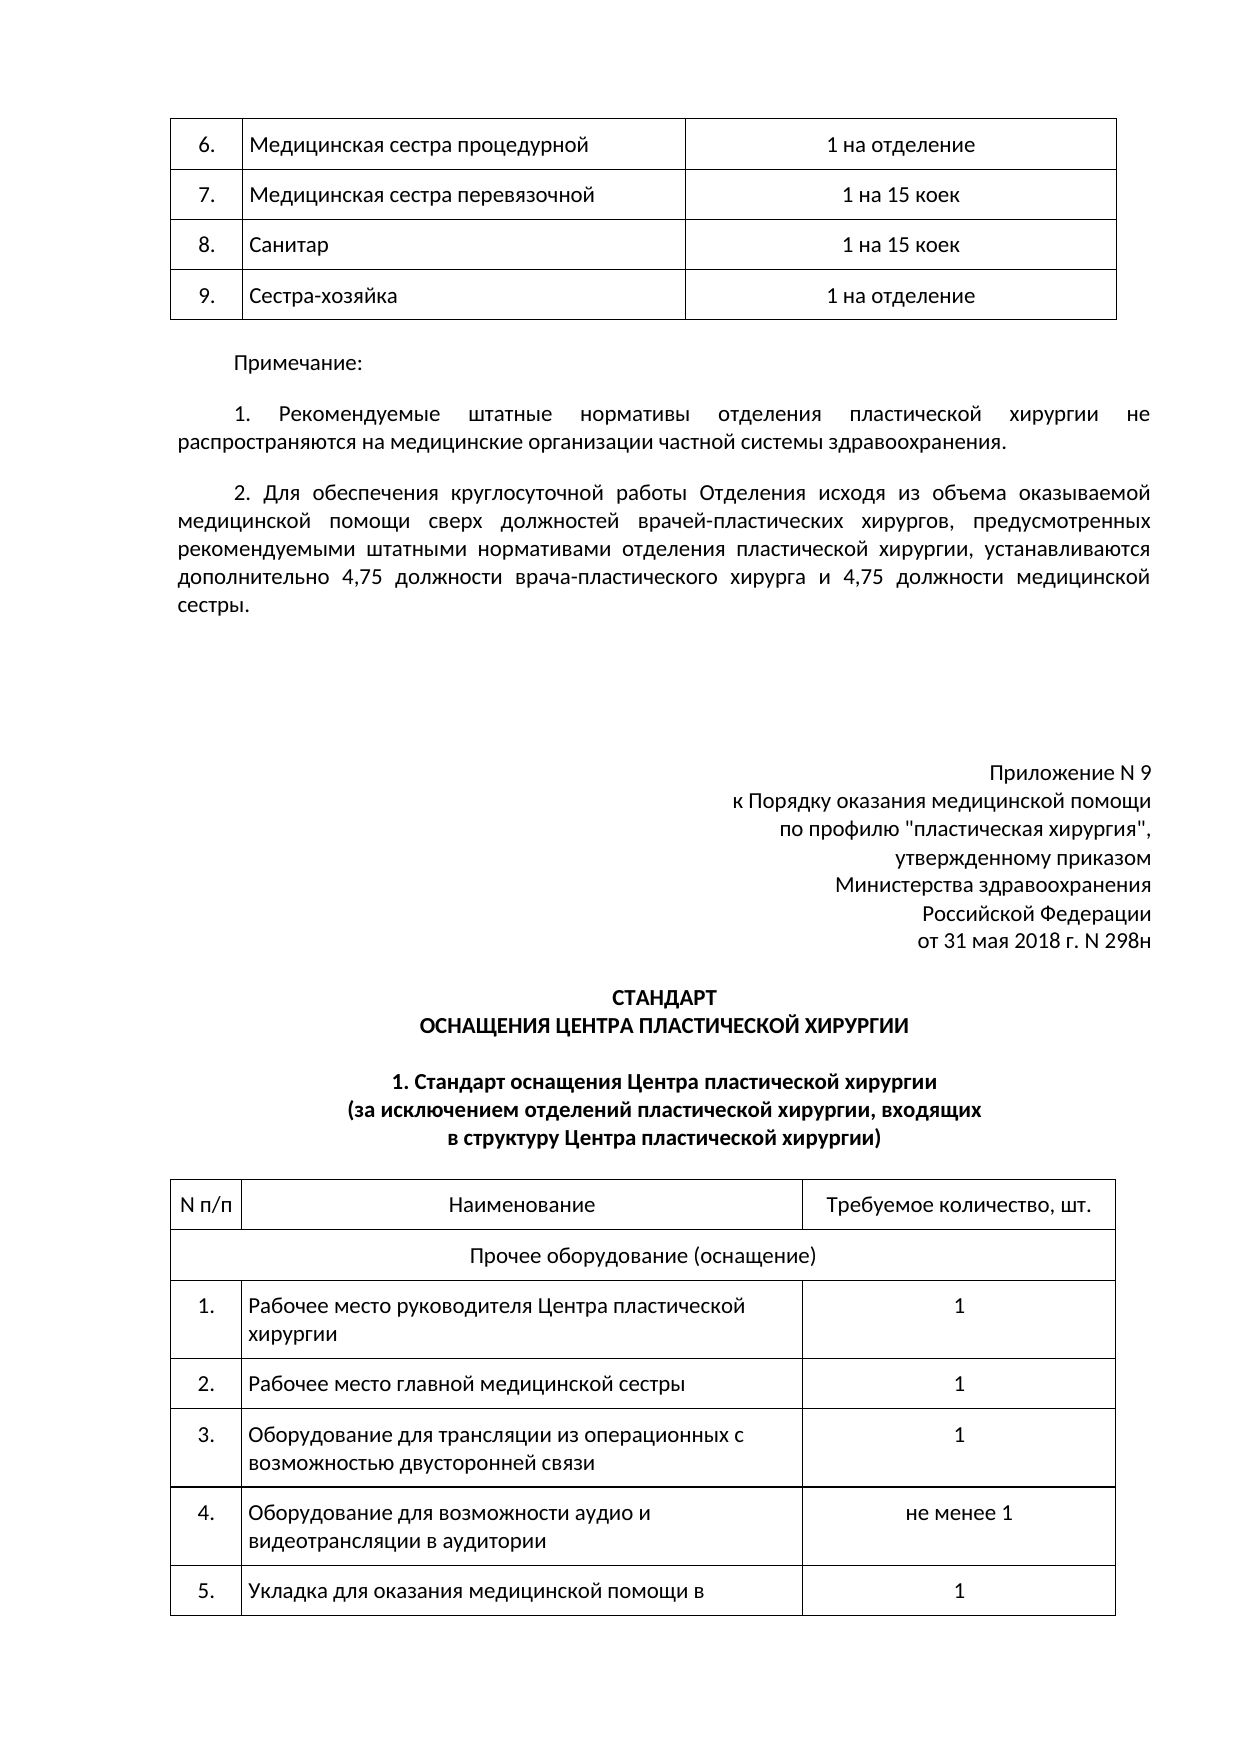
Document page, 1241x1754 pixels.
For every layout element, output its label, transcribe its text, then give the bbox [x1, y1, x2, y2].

table_cell не менее 1 [803, 1488, 1115, 1565]
table_cell 1 [803, 1409, 1115, 1486]
table_cell 1 [803, 1566, 1115, 1615]
table_cell Санитар [243, 220, 685, 269]
table_cell Прочее оборудование (оснащение) [171, 1230, 1115, 1279]
table_cell Оборудование для возможности аудио и видеотрансляции в аудитории [242, 1488, 802, 1565]
table_cell 1 [803, 1359, 1115, 1408]
title 1. Стандарт оснащения Центра пластической хирургии [177, 1067, 1152, 1095]
table_cell 5. [171, 1566, 241, 1615]
table_cell 8. [171, 220, 242, 269]
text по профилю "пластическая хирургия", [177, 814, 1152, 843]
table_cell 7. [171, 170, 242, 219]
table_cell 4. [171, 1488, 241, 1565]
table_cell 1 на 15 коек [686, 170, 1116, 219]
title (за исключением отделений пластической хирургии, входящих [177, 1095, 1152, 1123]
table_header N п/п [171, 1180, 241, 1229]
table_cell Сестра-хозяйка [243, 270, 685, 319]
table_cell 1 на отделение [686, 270, 1116, 319]
table_header Наименование [242, 1180, 802, 1229]
text Министерства здравоохранения [177, 871, 1152, 899]
table_cell 1 [803, 1281, 1115, 1358]
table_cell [242, 1566, 802, 1615]
title ОСНАЩЕНИЯ ЦЕНТРА ПЛАСТИЧЕСКОЙ ХИРУРГИИ [177, 1011, 1152, 1039]
text Российской Федерации [177, 899, 1152, 927]
table_cell Рабочее место руководителя Центра пластической хирургии [242, 1281, 802, 1358]
text 1. Рекомендуемые штатные нормативы отделения пластической хирургии не распространяются на медицинские организации частной системы здравоохранения. [177, 399, 1152, 455]
table_cell 6. [171, 119, 242, 168]
table_cell 2. [171, 1359, 241, 1408]
text Примечание: [177, 348, 1152, 376]
table_cell 3. [171, 1409, 241, 1486]
table_header Требуемое количество, шт. [803, 1180, 1115, 1229]
table_cell Медицинская сестра перевязочной [243, 170, 685, 219]
table_cell 1. [171, 1281, 241, 1358]
title в структуру Центра пластической хирургии) [177, 1123, 1152, 1151]
text утвержденному приказом [177, 843, 1152, 871]
text к Порядку оказания медицинской помощи [177, 787, 1152, 814]
text Приложение N 9 [177, 758, 1152, 787]
table_cell Медицинская сестра процедурной [243, 119, 685, 168]
table_cell Оборудование для трансляции из операционных с возможностью двусторонней связи [242, 1409, 802, 1486]
table_cell 1 на 15 коек [686, 220, 1116, 269]
text 2. Для обеспечения круглосуточной работы Отделения исходя из объема оказываемой медицинской помощи сверх должностей врачей-пластических хирургов, предусмотренных рекомендуемыми штатными нормативами отделения пластической хирургии, устанавливаются дополнительно 4,75 должности врача-пластического хирурга и 4,75 должности медицинской сестры. [177, 478, 1152, 618]
title СТАНДАРТ [177, 983, 1152, 1011]
text от 31 мая 2018 г. N 298н [177, 927, 1152, 955]
table_cell 1 на отделение [686, 119, 1116, 168]
table_cell 9. [171, 270, 242, 319]
table_cell Рабочее место главной медицинской сестры [242, 1359, 802, 1408]
